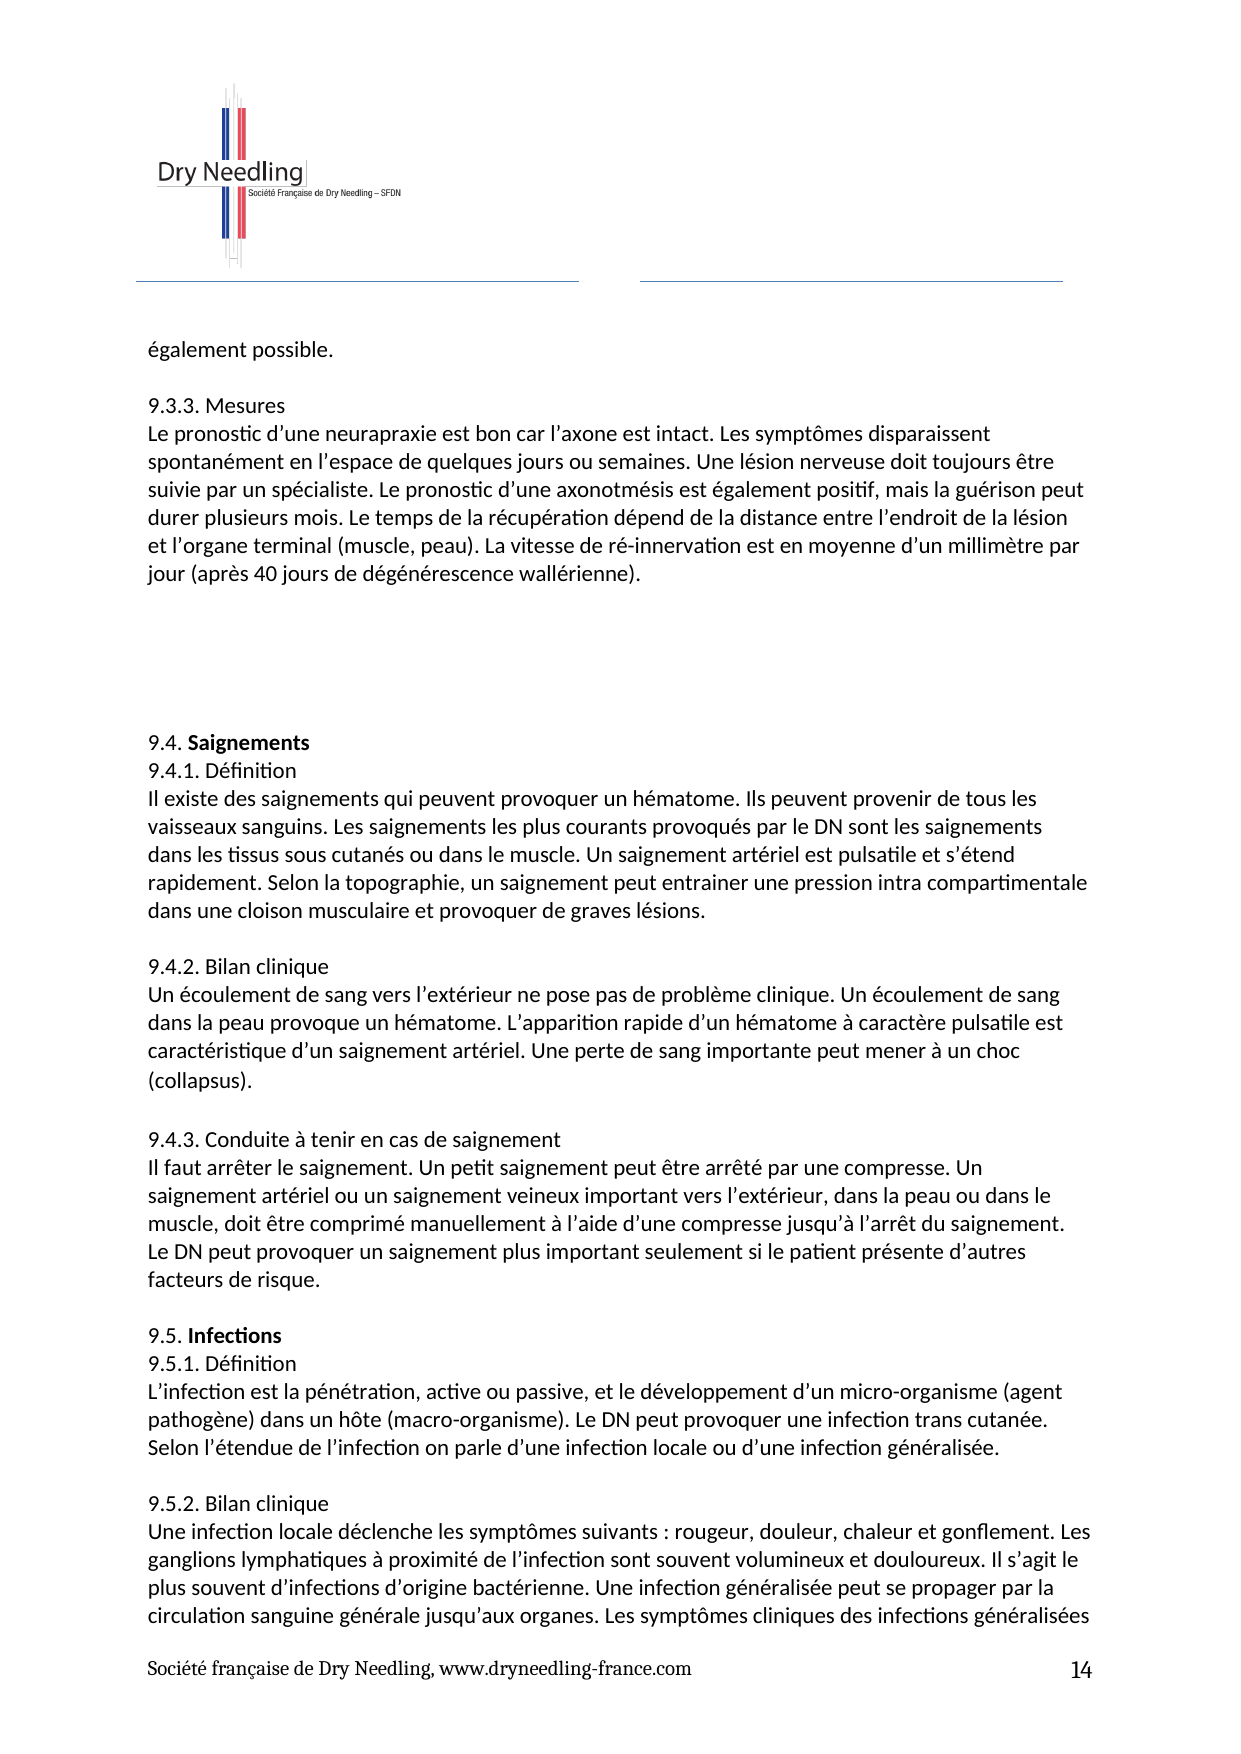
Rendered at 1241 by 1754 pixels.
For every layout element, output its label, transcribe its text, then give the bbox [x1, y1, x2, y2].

text 9.5.1. Définition [148, 1349, 1093, 1377]
text 9.4.3. Conduite à tenir en cas de saignement [148, 1125, 1093, 1153]
text 9.4.2. Bilan clinique [148, 952, 1093, 980]
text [148, 148, 1093, 363]
text 9.3.3. Mesures [148, 391, 1093, 419]
text 9.5.2. Bilan clinique [148, 1489, 1093, 1517]
text Selon l’étendue de l’infection on parle d’une infection locale ou d’une infection généralisée. [148, 1433, 1093, 1461]
text Un écoulement de sang vers l’extérieur ne pose pas de problème clinique. Un écoulement de sang dans la peau provoque un hématome. L’apparition rapide d’un hématome à caractère pulsatile est caractéristique d’un saignement artériel. Une perte de sang importante peut mener à un choc (collapsus). [148, 980, 1093, 1094]
text 9.5. Infections [148, 1321, 1093, 1349]
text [148, 1517, 1093, 1629]
text Il existe des saignements qui peuvent provoquer un hématome. Ils peuvent provenir de tous les vaisseaux sanguins. Les saignements les plus courants provoqués par le DN sont les saignements dans les tissus sous cutanés ou dans le muscle. Un saignement artériel est pulsatile et s’étend rapidement. Selon la topographie, un saignement peut entrainer une pression intra compartimentale dans une cloison musculaire et provoquer de graves lésions. [148, 784, 1093, 924]
text Le pronostic d’une neurapraxie est bon car l’axone est intact. Les symptômes disparaissent spontanément en l’espace de quelques jours ou semaines. Une lésion nerveuse doit toujours être suivie par un spécialiste. Le pronostic d’une axonotmésis est également positif, mais la guérison peut durer plusieurs mois. Le temps de la récupération dépend de la distance entre l’endroit de la lésion et l’organe terminal (muscle, peau). La vitesse de ré-innervation est en moyenne d’un millimètre par jour (après 40 jours de dégénérescence wallérienne). [148, 419, 1093, 588]
text L’infection est la pénétration, active ou passive, et le développement d’un micro-organisme (agent pathogène) dans un hôte (macro-organisme). Le DN peut provoquer une infection trans cutanée. [148, 1377, 1093, 1433]
text 9.4.1. Définition [148, 756, 1093, 784]
text Il faut arrêter le saignement. Un petit saignement peut être arrêté par une compresse. Un saignement artériel ou un saignement veineux important vers l’extérieur, dans la peau ou dans le muscle, doit être comprimé manuellement à l’aide d’une compresse jusqu’à l’arrêt du saignement. Le DN peut provoquer un saignement plus important seulement si le patient présente d’autres facteurs de risque. [148, 1153, 1093, 1293]
text 9.4. Saignements [148, 728, 1093, 756]
